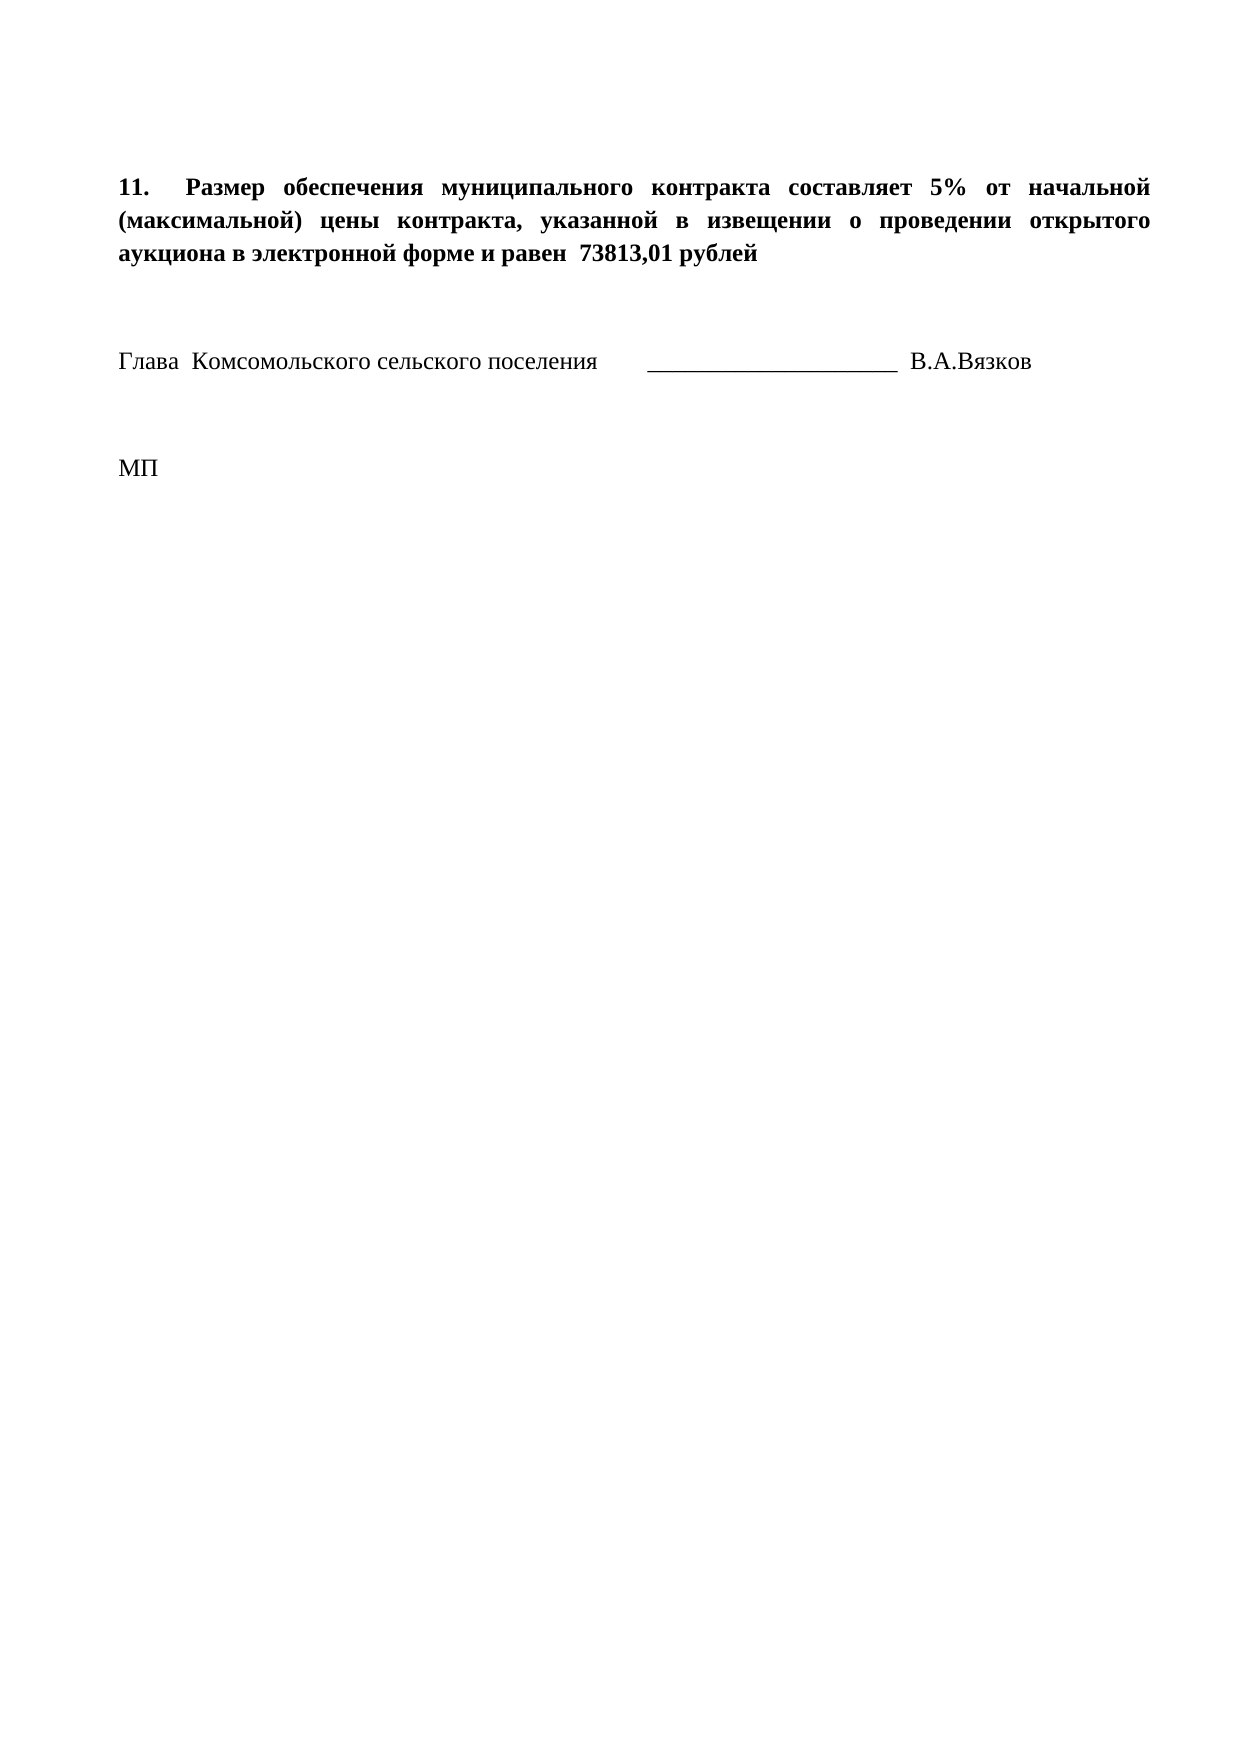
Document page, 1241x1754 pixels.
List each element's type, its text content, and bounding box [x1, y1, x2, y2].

text МП [118, 453, 1152, 482]
text 11. Размер обеспечения муниципального контракта составляет 5% от начальной (максимальной) цены контракта, указанной в извещении о проведении открытого аукциона в электронной форме и равен 73813,01 рублей [118, 172, 1152, 267]
text Глава Комсомольского сельского поселения ____________________ В.А.Вязков [118, 346, 1152, 374]
